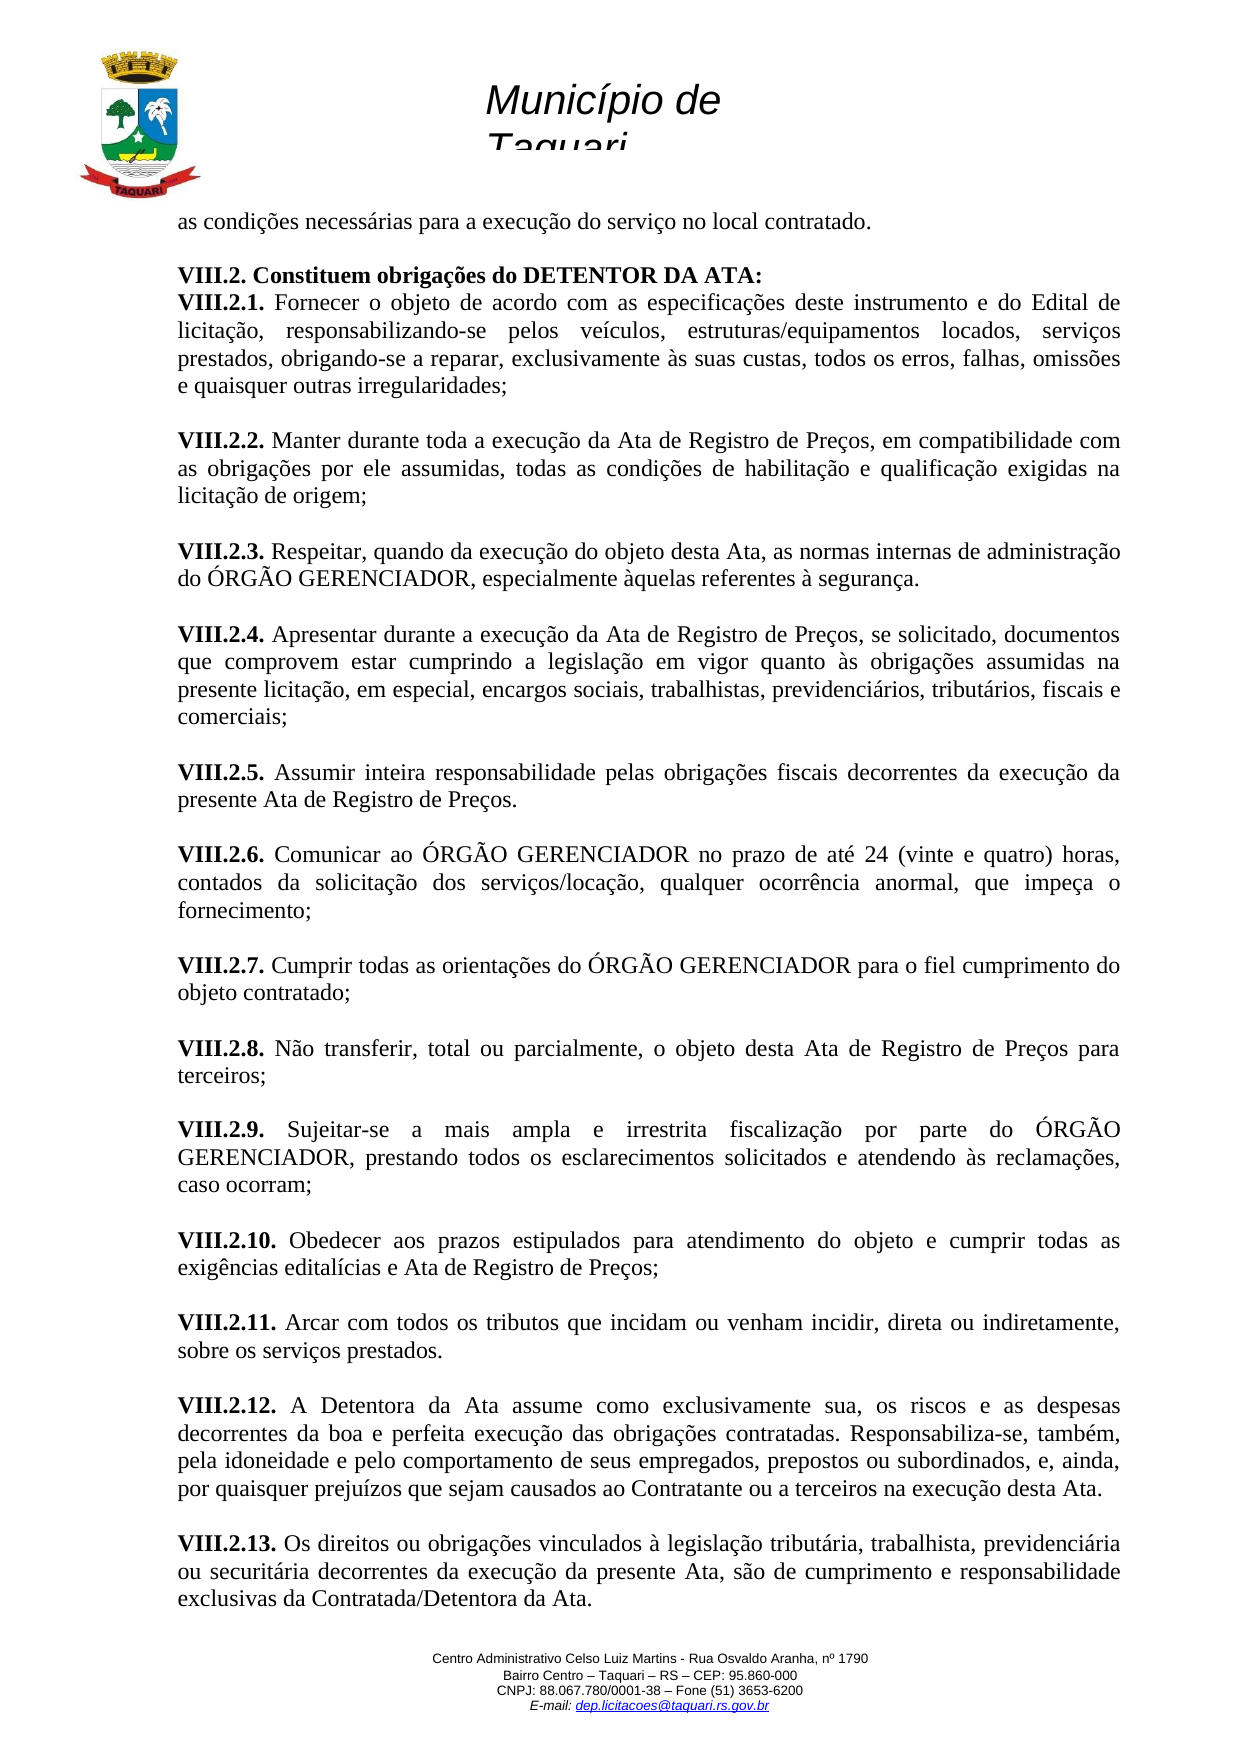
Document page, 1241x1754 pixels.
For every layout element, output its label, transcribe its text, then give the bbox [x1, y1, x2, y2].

text VIII.2. Constituem obrigações do DETENTOR DA ATA: [177, 261, 1122, 288]
text VIII.2.2. Manter durante toda a execução da Ata de Registro de Preços, em compatibilidade com as obrigações por ele assumidas, todas as condições de habilitação e qualificação exigidas na licitação de origem; [177, 426, 1122, 509]
picture [75, 48, 202, 201]
text VIII.2.11. Arcar com todos os tributos que incidam ou venham incidir, direta ou indiretamente, sobre os serviços prestados. [177, 1308, 1122, 1364]
text VIII.2.9. Sujeitar-se a mais ampla e irrestrita fiscalização por parte do ÓRGÃO GERENCIADOR, prestando todos os esclarecimentos solicitados e atendendo às reclamações, caso ocorram; [177, 1115, 1122, 1198]
text VIII.2.3. Respeitar, quando da execução do objeto desta Ata, as normas internas de administração do ÓRGÃO GERENCIADOR, especialmente àquelas referentes à segurança. [177, 537, 1122, 592]
text VIII.2.1. Fornecer o objeto de acordo com as especificações deste instrumento e do Edital de licitação, responsabilizando-se pelos veículos, estruturas/equipamentos locados, serviços prestados, obrigando-se a reparar, exclusivamente às suas custas, todos os erros, falhas, omissões e quaisquer outras irregularidades; [177, 288, 1122, 399]
text VIII.2.6. Comunicar ao ÓRGÃO GERENCIADOR no prazo de até 24 (vinte e quatro) horas, contados da solicitação dos serviços/locação, qualquer ocorrência anormal, que impeça o fornecimento; [177, 840, 1122, 923]
text VIII.2.7. Cumprir todas as orientações do ÓRGÃO GERENCIADOR para o fiel cumprimento do objeto contratado; [177, 951, 1122, 1006]
text VIII.2.4. Apresentar durante a execução da Ata de Registro de Preços, se solicitado, documentos que comprovem estar cumprindo a legislação em vigor quanto às obrigações assumidas na presente licitação, em especial, encargos sociais, trabalhistas, previdenciários, tributários, fiscais e comerciais; [177, 619, 1122, 730]
text VIII.2.8. Não transferir, total ou parcialmente, o objeto desta Ata de Registro de Preços para terceiros; [177, 1034, 1122, 1089]
text VIII.2.12. A Detentora da Ata assume como exclusivamente sua, os riscos e as despesas decorrentes da boa e perfeita execução das obrigações contratadas. Responsabiliza-se, também, pela idoneidade e pelo comportamento de seus empregados, prepostos ou subordinados, e, ainda, por quaisquer prejuízos que sejam causados ao Contratante ou a terceiros na execução desta Ata. [177, 1391, 1122, 1502]
text VIII.2.13. Os direitos ou obrigações vinculados à legislação tributária, trabalhista, previdenciária ou securitária decorrentes da execução da presente Ata, são de cumprimento e responsabilidade exclusivas da Contratada/Detentora da Ata. [177, 1529, 1122, 1612]
text VIII.2.5. Assumir inteira responsabilidade pelas obrigações fiscais decorrentes da execução da presente Ata de Registro de Preços. [177, 758, 1122, 813]
text VIII.2.10. Obedecer aos prazos estipulados para atendimento do objeto e cumprir todas as exigências editalícias e Ata de Registro de Preços; [177, 1226, 1122, 1281]
